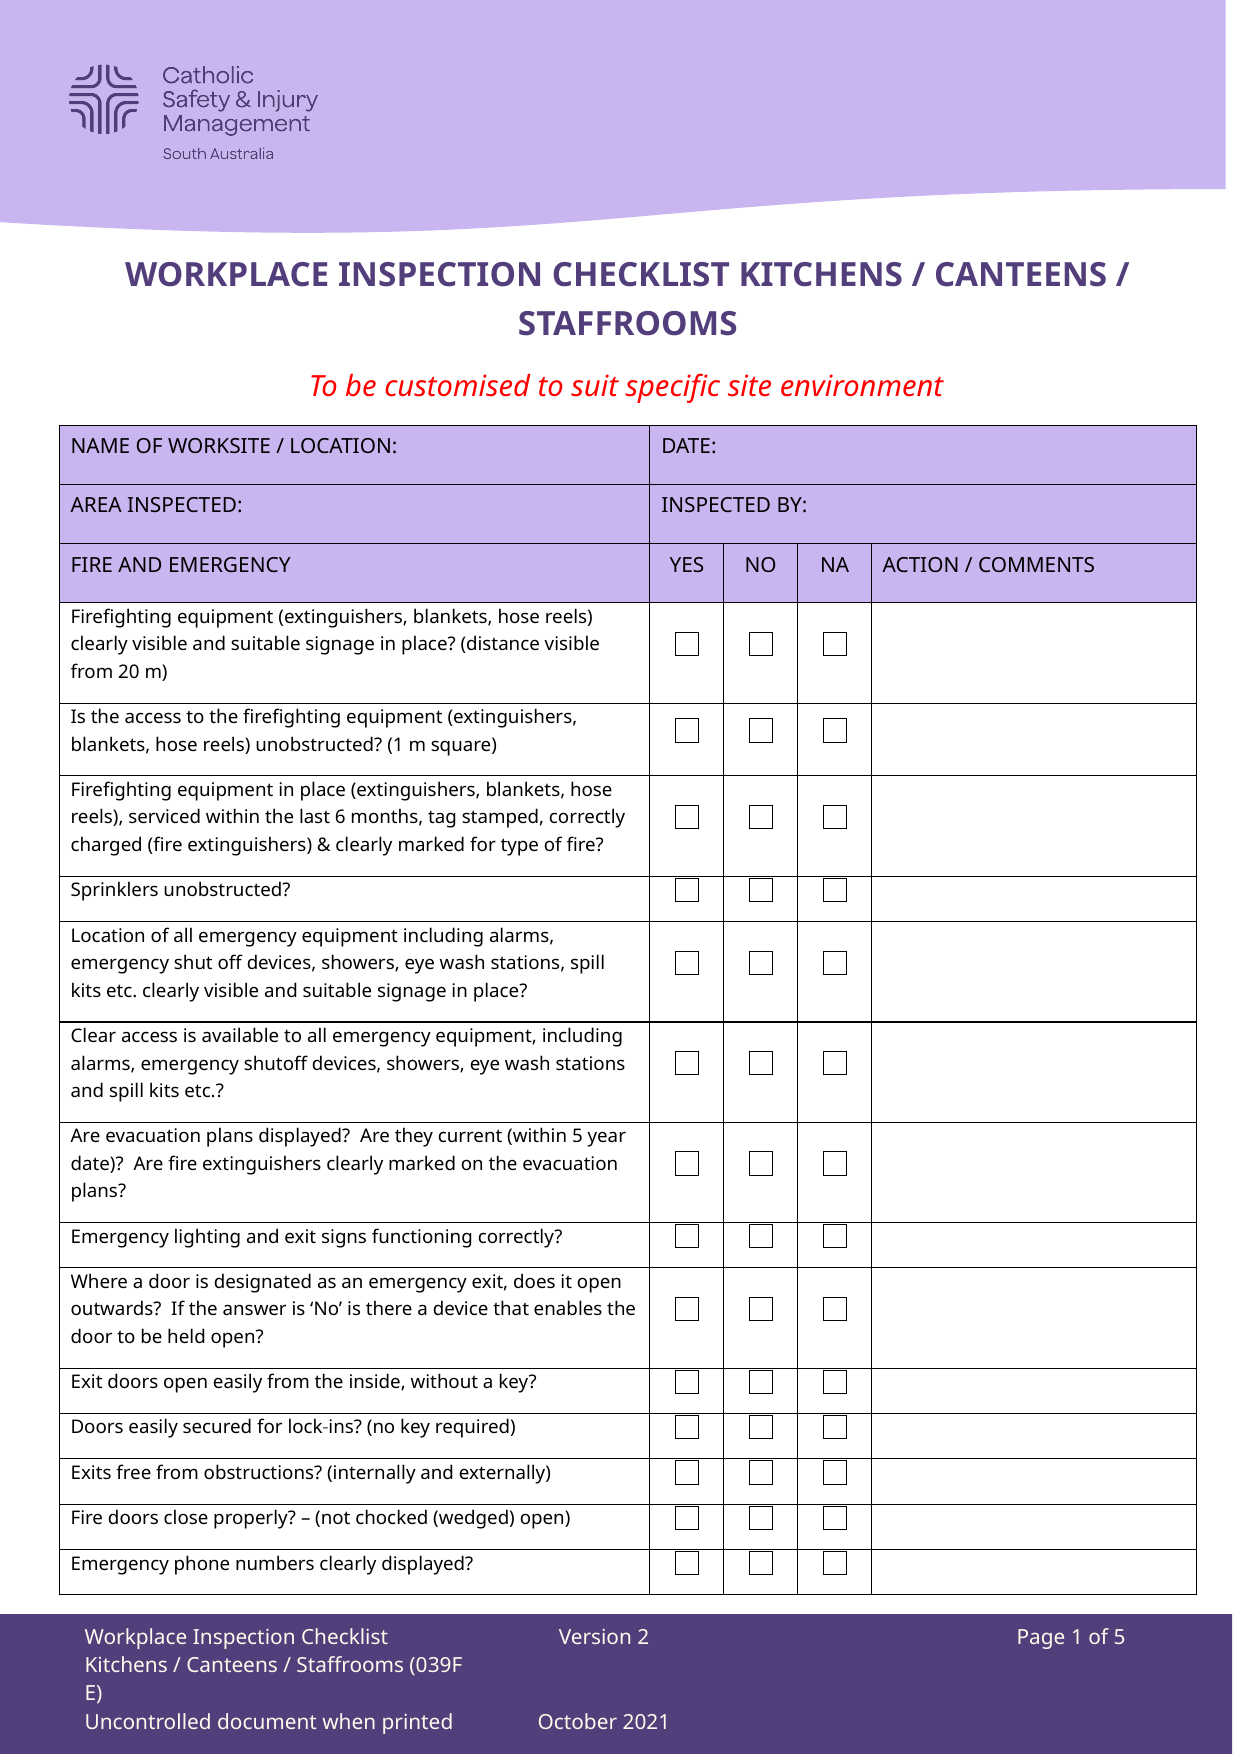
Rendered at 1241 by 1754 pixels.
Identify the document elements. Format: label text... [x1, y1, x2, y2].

table_cell INSPECTED BY: [650, 485, 1196, 543]
table_cell [650, 704, 723, 775]
table_cell Location of all emergency equipment including alarms, emergency shut off devices, showers, eye wash stations, spill kits etc. clearly visible and suitable signage in place? [60, 922, 649, 1021]
table_cell [650, 776, 723, 876]
table_cell [724, 1268, 797, 1368]
table_cell [724, 1223, 797, 1267]
table_cell [798, 1123, 871, 1222]
text To be customised to suit specific site environment [74, 366, 1181, 405]
table_cell [798, 1268, 871, 1368]
table_cell [724, 922, 797, 1021]
table_cell [724, 776, 797, 876]
table_cell Emergency phone numbers clearly displayed? [60, 1550, 649, 1594]
table_cell [798, 1414, 871, 1458]
table_cell FIRE AND EMERGENCY [60, 544, 649, 602]
text WORKPLACE INSPECTION CHECKLIST KITCHENS / CANTEENS / STAFFROOMS [74, 251, 1181, 345]
table_header NAME OF WORKSITE / LOCATION: [60, 426, 649, 484]
table_cell [798, 1550, 871, 1594]
table_cell Exit doors open easily from the inside, without a key? [60, 1369, 649, 1413]
table_cell [650, 1123, 723, 1222]
table_cell [872, 1505, 1196, 1549]
table_cell [798, 1223, 871, 1267]
table_cell [650, 1459, 723, 1503]
table_cell [798, 877, 871, 921]
table_cell [798, 1369, 871, 1413]
table_cell [798, 922, 871, 1021]
table_cell [650, 877, 723, 921]
table_cell [872, 1414, 1196, 1458]
table_header DATE: [650, 426, 1196, 484]
table_cell [798, 776, 871, 876]
table_cell [872, 704, 1196, 775]
table_cell [650, 1268, 723, 1368]
table_cell [872, 1369, 1196, 1413]
table_cell [872, 922, 1196, 1021]
table_cell [650, 1505, 723, 1549]
table_cell [724, 1550, 797, 1594]
table_cell [724, 1023, 797, 1122]
table_cell [798, 603, 871, 703]
table_cell [798, 1459, 871, 1503]
table_cell [650, 1023, 723, 1122]
table_cell [650, 1550, 723, 1594]
table_cell [724, 1459, 797, 1503]
table_cell [872, 1023, 1196, 1122]
table_cell ACTION / COMMENTS [872, 544, 1196, 602]
table_cell [724, 1414, 797, 1458]
table_cell [650, 1369, 723, 1413]
table_cell [872, 1268, 1196, 1368]
table_cell AREA INSPECTED: [60, 485, 649, 543]
table_cell [650, 1414, 723, 1458]
table_cell [650, 1223, 723, 1267]
table_cell [872, 603, 1196, 703]
table_cell YES [650, 544, 723, 602]
table_cell [724, 603, 797, 703]
table_cell [650, 603, 723, 703]
table_cell Emergency lighting and exit signs functioning correctly? [60, 1223, 649, 1267]
table_cell Firefighting equipment (extinguishers, blankets, hose reels) clearly visible and suitable signage in place? (distance visible from 20 m) [60, 603, 649, 703]
table_cell [724, 1505, 797, 1549]
table_cell [724, 877, 797, 921]
table_cell NO [724, 544, 797, 602]
table_cell [872, 1550, 1196, 1594]
table_cell [724, 704, 797, 775]
picture [44, 39, 346, 187]
table_cell [724, 1123, 797, 1222]
table_cell [872, 776, 1196, 876]
table_cell NA [798, 544, 871, 602]
table_cell Firefighting equipment in place (extinguishers, blankets, hose reels), serviced within the last 6 months, tag stamped, correctly charged (fire extinguishers) & clearly marked for type of fire? [60, 776, 649, 876]
table_cell Is the access to the firefighting equipment (extinguishers, blankets, hose reels) unobstructed? (1 m square) [60, 704, 649, 775]
table_cell Where a door is designated as an emergency exit, does it open outwards? If the answer is ‘No’ is there a device that enables the door to be held open? [60, 1268, 649, 1368]
table_cell [798, 1505, 871, 1549]
table_cell [872, 1459, 1196, 1503]
table_cell [872, 1223, 1196, 1267]
table_cell [650, 922, 723, 1021]
table_cell Sprinklers unobstructed? [60, 877, 649, 921]
table_cell Exits free from obstructions? (internally and externally) [60, 1459, 649, 1503]
table_cell [724, 1369, 797, 1413]
table_cell Clear access is available to all emergency equipment, including alarms, emergency shutoff devices, showers, eye wash stations and spill kits etc.? [60, 1023, 649, 1122]
table_cell [798, 1023, 871, 1122]
table_cell [872, 1123, 1196, 1222]
table_cell Fire doors close properly? – (not chocked (wedged) open) [60, 1505, 649, 1549]
table_cell Doors easily secured for lock-ins? (no key required) [60, 1414, 649, 1458]
table_cell [798, 704, 871, 775]
table_cell Are evacuation plans displayed? Are they current (within 5 year date)? Are fire extinguishers clearly marked on the evacuation plans? [60, 1123, 649, 1222]
table_cell [872, 877, 1196, 921]
